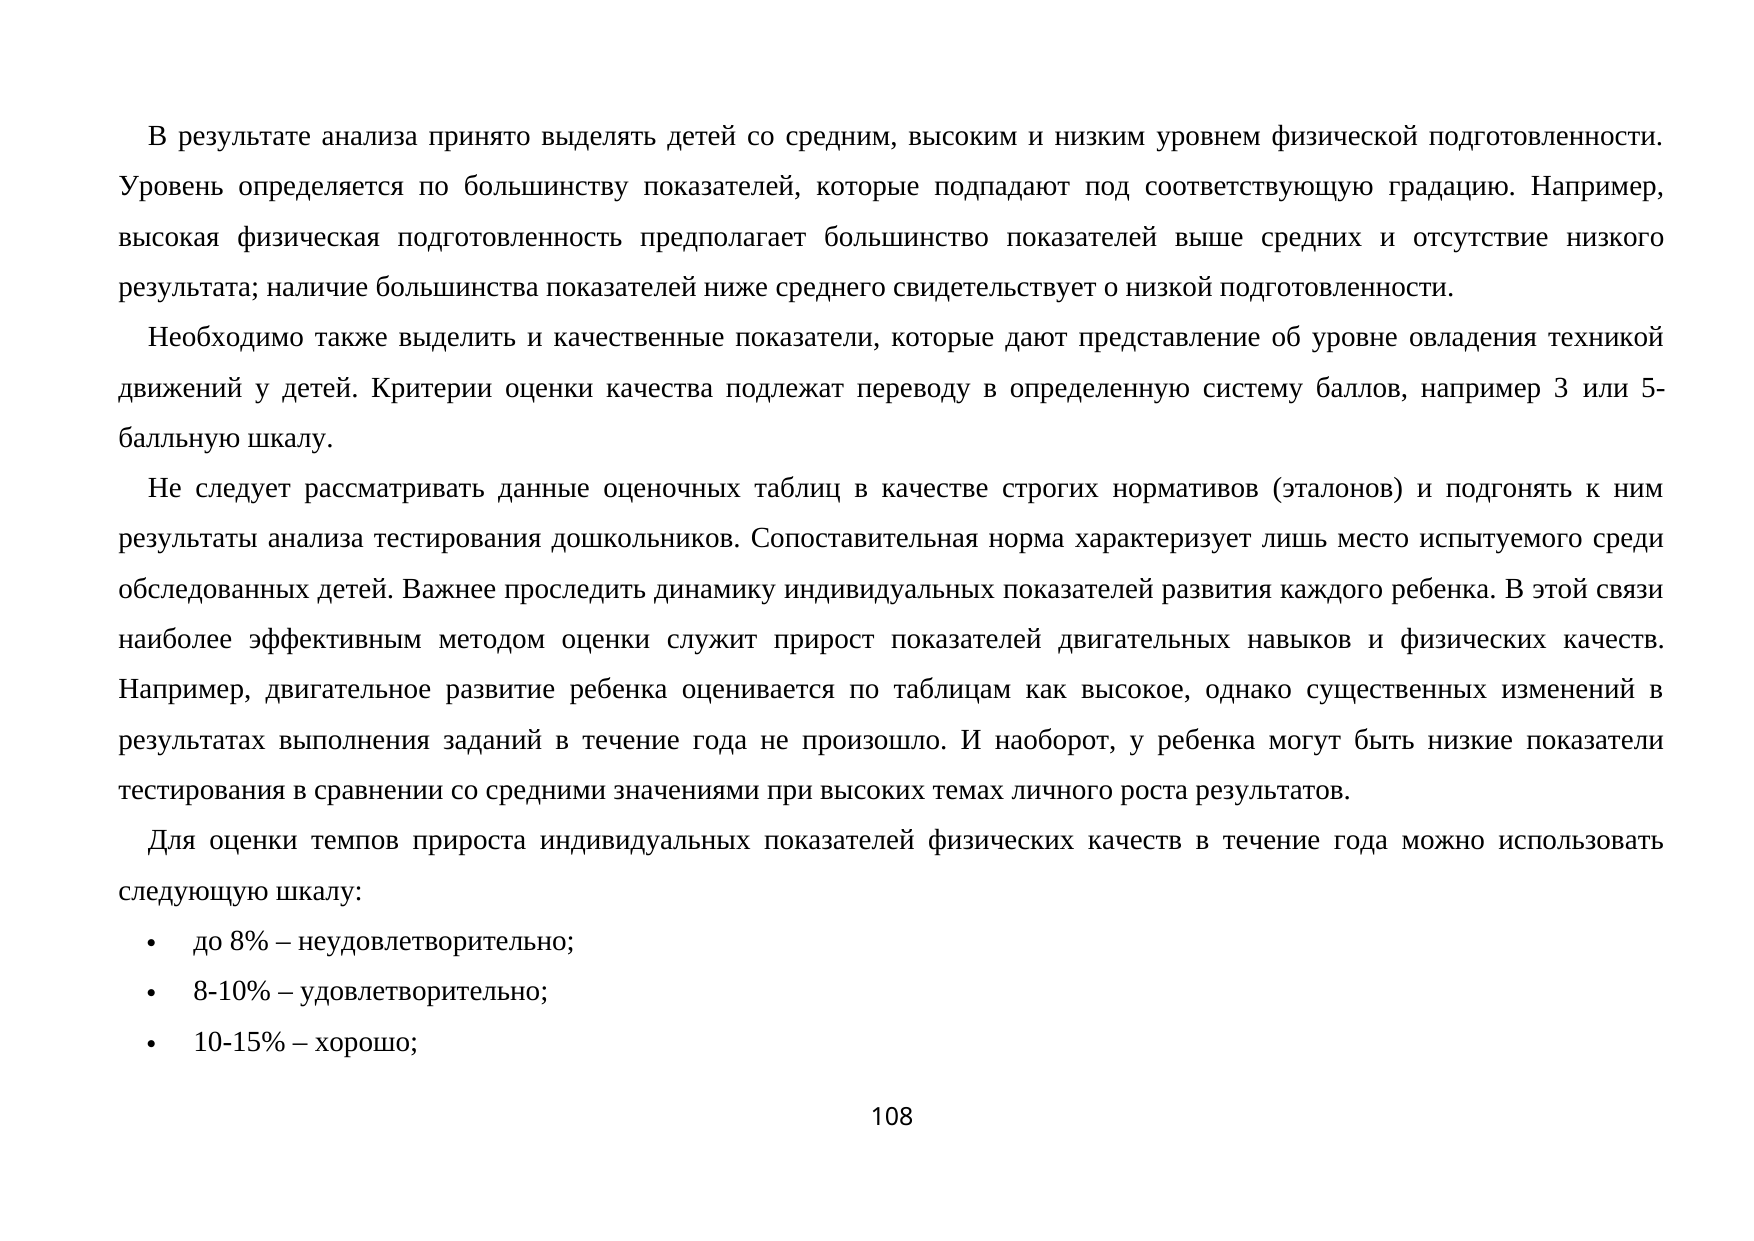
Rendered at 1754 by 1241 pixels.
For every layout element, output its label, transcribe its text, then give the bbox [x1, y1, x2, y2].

text Не следует рассматривать данные оценочных таблиц в качестве строгих нормативов (эталонов) и подгонять к ним результаты анализа тестирования дошкольников. Сопоставительная норма характеризует лишь место испытуемого среди обследованных детей. Важнее проследить динамику индивидуальных показателей развития каждого ребенка. В этой связи наиболее эффективным методом оценки служит прирост показателей двигательных навыков и физических качеств. Например, двигательное развитие ребенка оценивается по таблицам как высокое, однако существенных изменений в результатах выполнения заданий в течение года не произошло. И наоборот, у ребенка могут быть низкие показатели тестирования в сравнении со средними значениями при высоких темах личного роста результатов. [118, 470, 1665, 806]
text В результате анализа принято выделять детей со средним, высоким и низким уровнем физической подготовленности. Уровень определяется по большинству показателей, которые подпадают под соответствующую градацию. Например, высокая физическая подготовленность предполагает большинство показателей выше средних и отсутствие низкого результата; наличие большинства показателей ниже среднего свидетельствует о низкой подготовленности. [118, 118, 1665, 303]
list 10-15% – хорошо; [118, 1024, 1665, 1057]
text Необходимо также выделить и качественные показатели, которые дают представление об уровне овладения техникой движений у детей. Критерии оценки качества подлежат переводу в определенную систему баллов, например 3 или 5балльную шкалу. [118, 319, 1665, 453]
text Для оценки темпов прироста индивидуальных показателей физических качеств в течение года можно использовать следующую шкалу: [118, 822, 1665, 906]
list до 8% – неудовлетворительно; [118, 923, 1665, 957]
list 8-10% – удовлетворительно; [118, 973, 1665, 1007]
